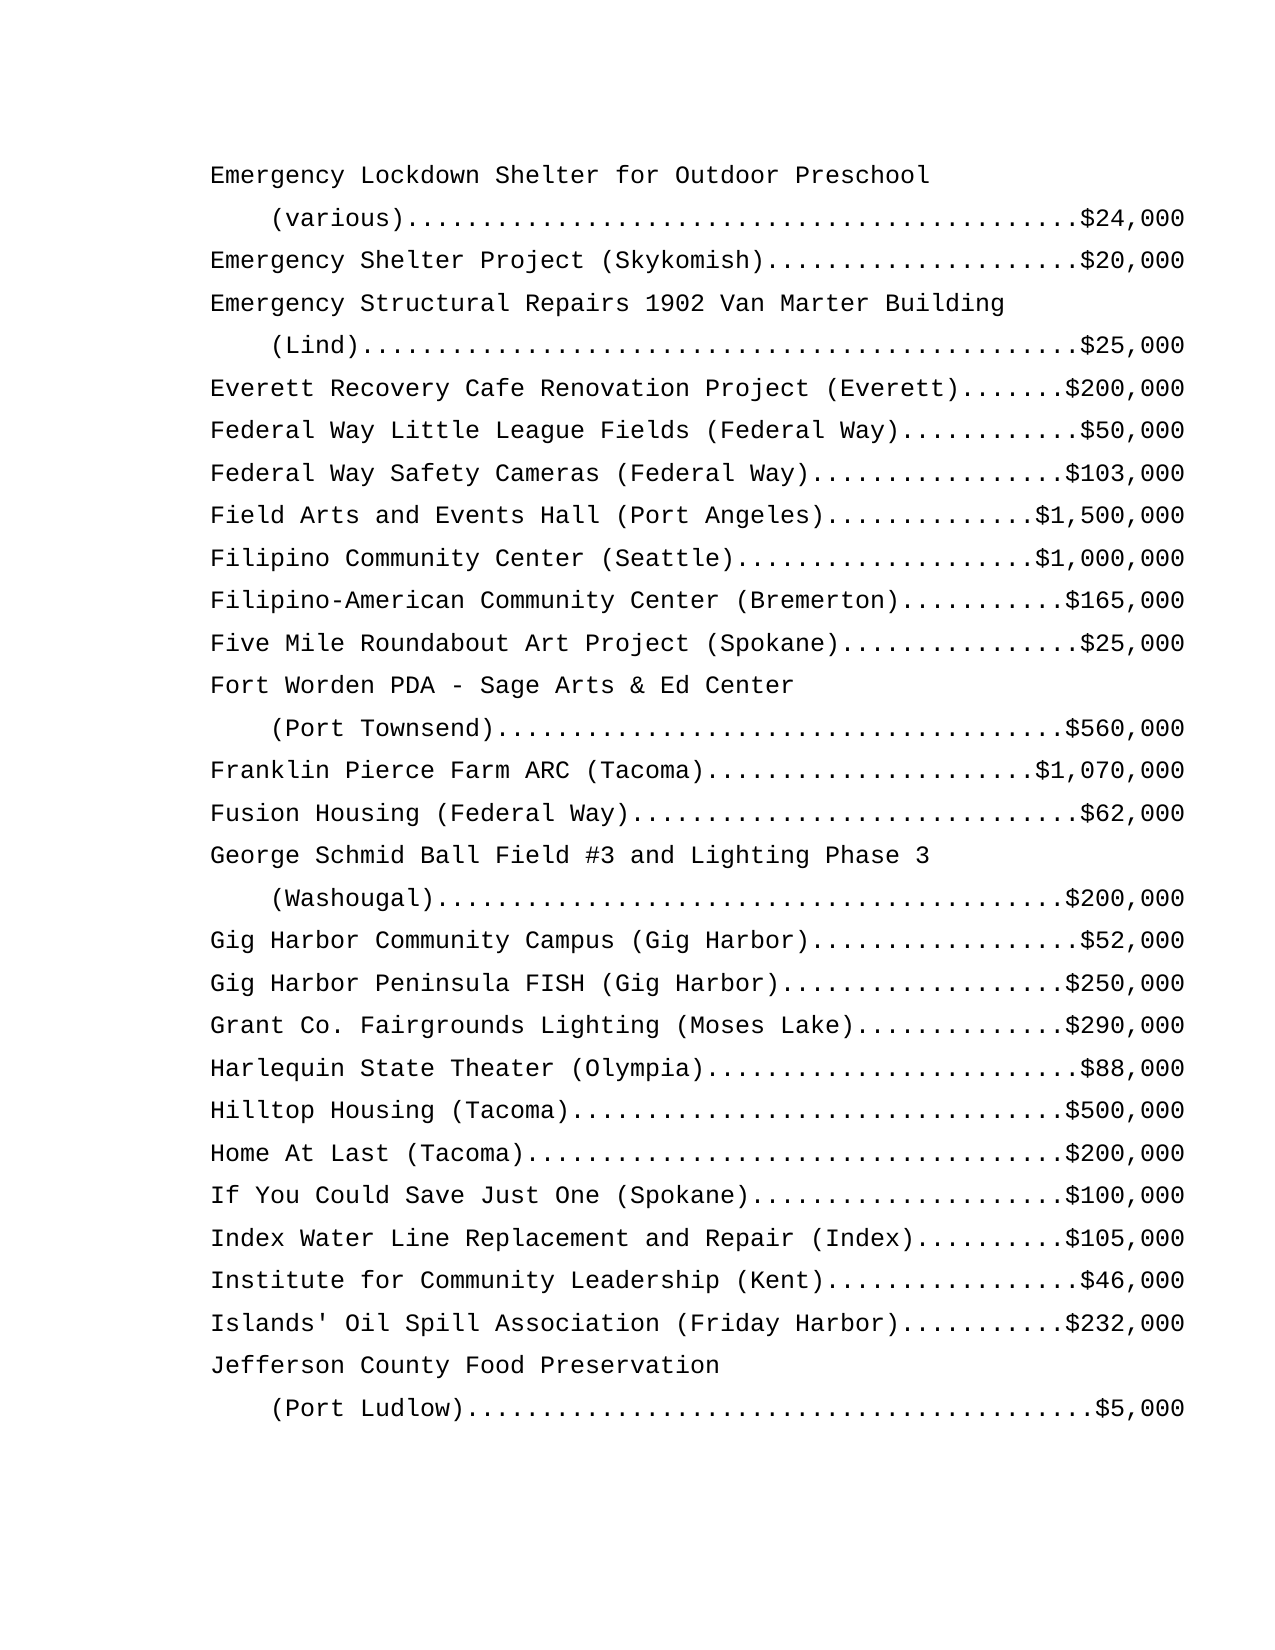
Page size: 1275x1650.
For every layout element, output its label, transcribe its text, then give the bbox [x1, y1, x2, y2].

text Fort Worden PDA - Sage Arts & Ed Center [150, 660, 1125, 702]
text Institute for Community Leadership (Kent) $46,000 [150, 1255, 1125, 1297]
text Gig Harbor Community Campus (Gig Harbor) $52,000 [150, 915, 1125, 957]
text Harlequin State Theater (Olympia) $88,000 [150, 1042, 1125, 1085]
text (Port Townsend) $560,000 [150, 702, 1125, 745]
text Emergency Lockdown Shelter for Outdoor Preschool [150, 150, 1125, 192]
text Jefferson County Food Preservation [150, 1340, 1125, 1382]
text Everett Recovery Cafe Renovation Project (Everett) $200,000 [150, 362, 1125, 405]
text Emergency Structural Repairs 1902 Van Marter Building [150, 277, 1125, 320]
text Emergency Shelter Project (Skykomish) $20,000 [150, 235, 1125, 277]
text Islands' Oil Spill Association (Friday Harbor) $232,000 [150, 1297, 1125, 1340]
text Filipino Community Center (Seattle) $1,000,000 [150, 532, 1125, 575]
text Field Arts and Events Hall (Port Angeles) $1,500,000 [150, 490, 1125, 532]
text Franklin Pierce Farm ARC (Tacoma) $1,070,000 [150, 745, 1125, 787]
text Five Mile Roundabout Art Project (Spokane) $25,000 [150, 617, 1125, 660]
text Fusion Housing (Federal Way) $62,000 [150, 787, 1125, 830]
text Federal Way Safety Cameras (Federal Way) $103,000 [150, 447, 1125, 490]
text (Port Ludlow) $5,000 [150, 1382, 1125, 1425]
text Filipino-American Community Center (Bremerton) $165,000 [150, 575, 1125, 617]
text Gig Harbor Peninsula FISH (Gig Harbor) $250,000 [150, 957, 1125, 1000]
text If You Could Save Just One (Spokane) $100,000 [150, 1170, 1125, 1212]
text (Lind) $25,000 [150, 320, 1125, 362]
text Grant Co. Fairgrounds Lighting (Moses Lake) $290,000 [150, 1000, 1125, 1042]
text George Schmid Ball Field #3 and Lighting Phase 3 [150, 830, 1125, 872]
text Hilltop Housing (Tacoma) $500,000 [150, 1085, 1125, 1127]
text Federal Way Little League Fields (Federal Way) $50,000 [150, 405, 1125, 447]
text (Washougal) $200,000 [150, 872, 1125, 915]
text (various) $24,000 [150, 192, 1125, 235]
text Home At Last (Tacoma) $200,000 [150, 1127, 1125, 1170]
text Index Water Line Replacement and Repair (Index) $105,000 [150, 1212, 1125, 1255]
